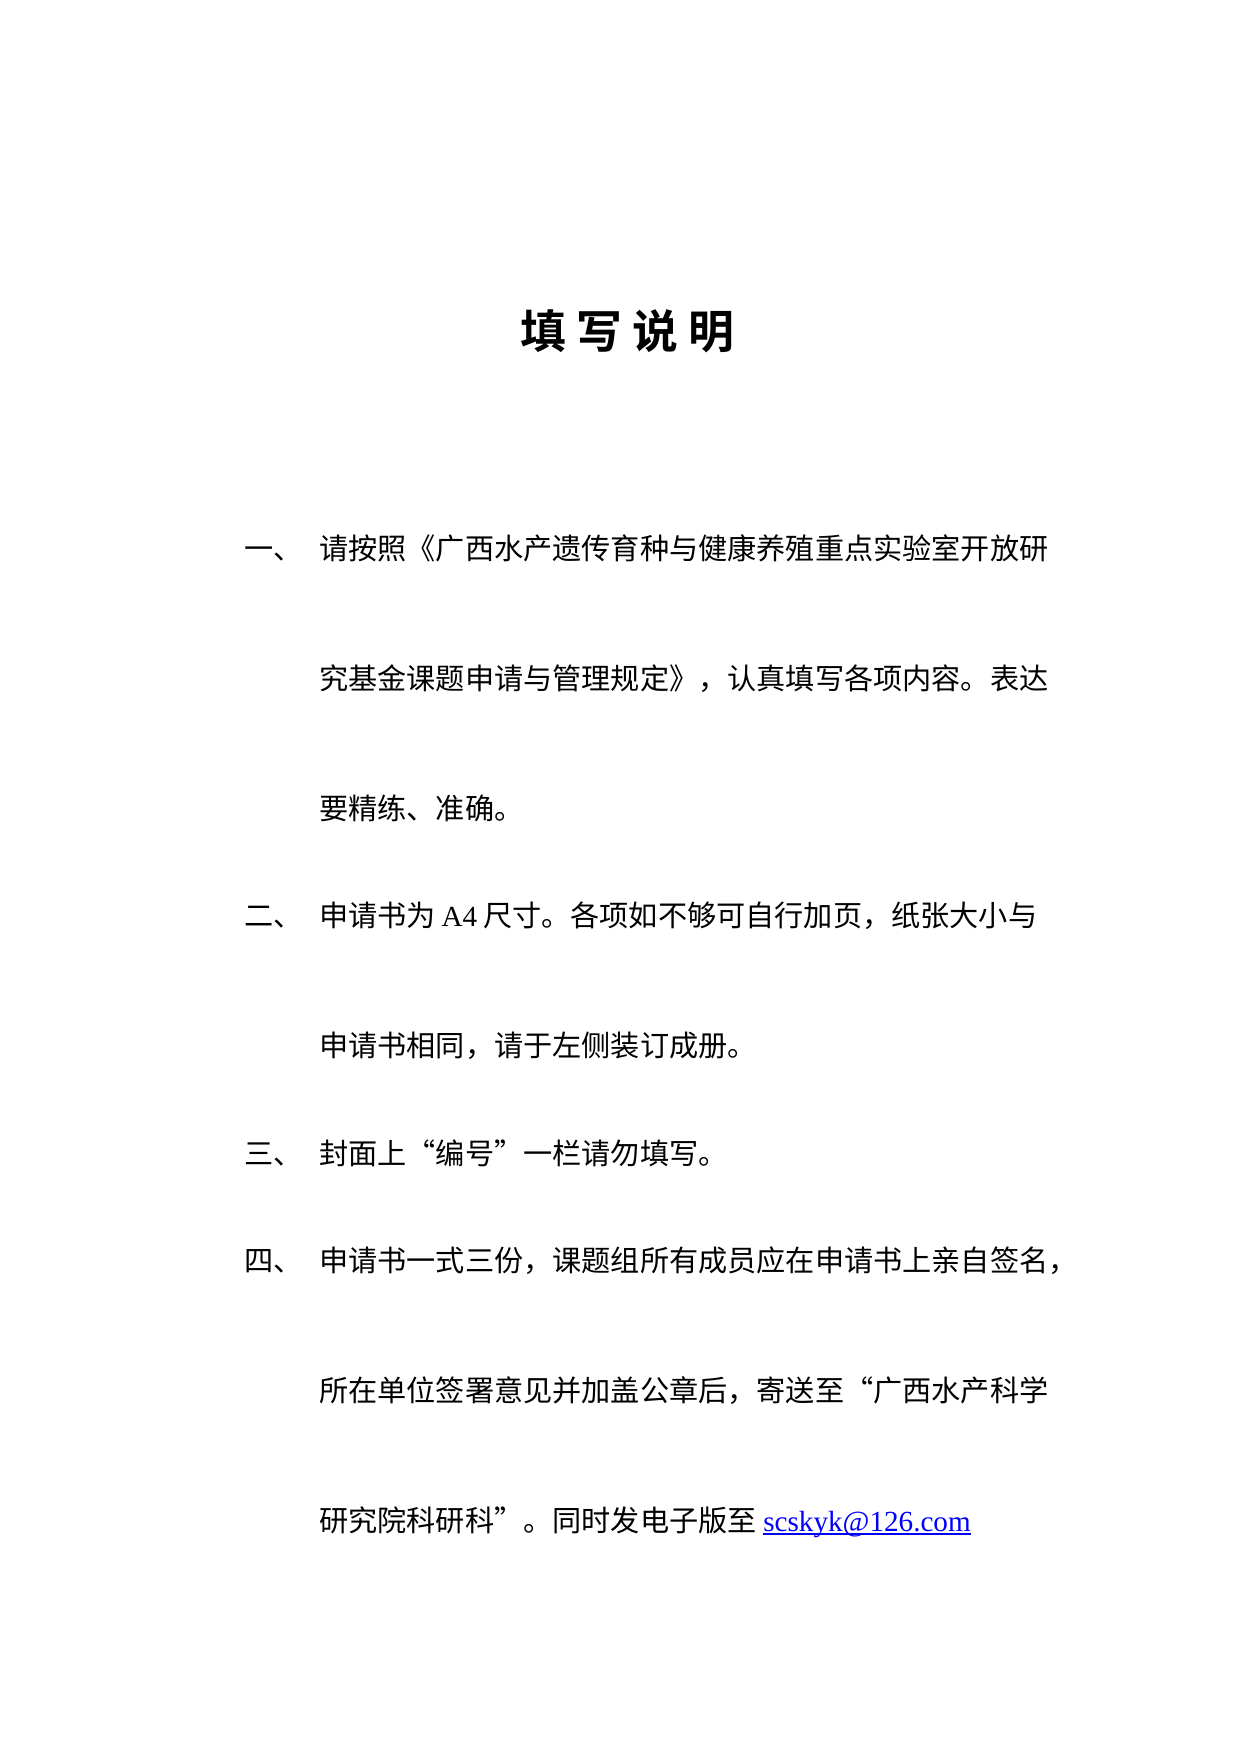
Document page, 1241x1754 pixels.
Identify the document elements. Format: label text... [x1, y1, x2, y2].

list 请按照《广西水产遗传育种与健康养殖重点实验室开放研究基金课题申请与管理规定》，认真填写各项内容。表达要精练、准确。 [244, 514, 1053, 839]
list 封面上“编号”一栏请勿填写。 [244, 1119, 1053, 1184]
list 申请书一式三份，课题组所有成员应在申请书上亲自签名，所在单位签署意见并加盖公章后，寄送至“广西水产科学研究院科研科”。同时发电子版至 scskyk@126.com [244, 1226, 1053, 1551]
list 申请书为A4尺寸。各项如不够可自行加页，纸张大小与申请书相同，请于左侧装订成册。 [244, 882, 1053, 1077]
text 填 写 说 明 [244, 280, 1053, 377]
